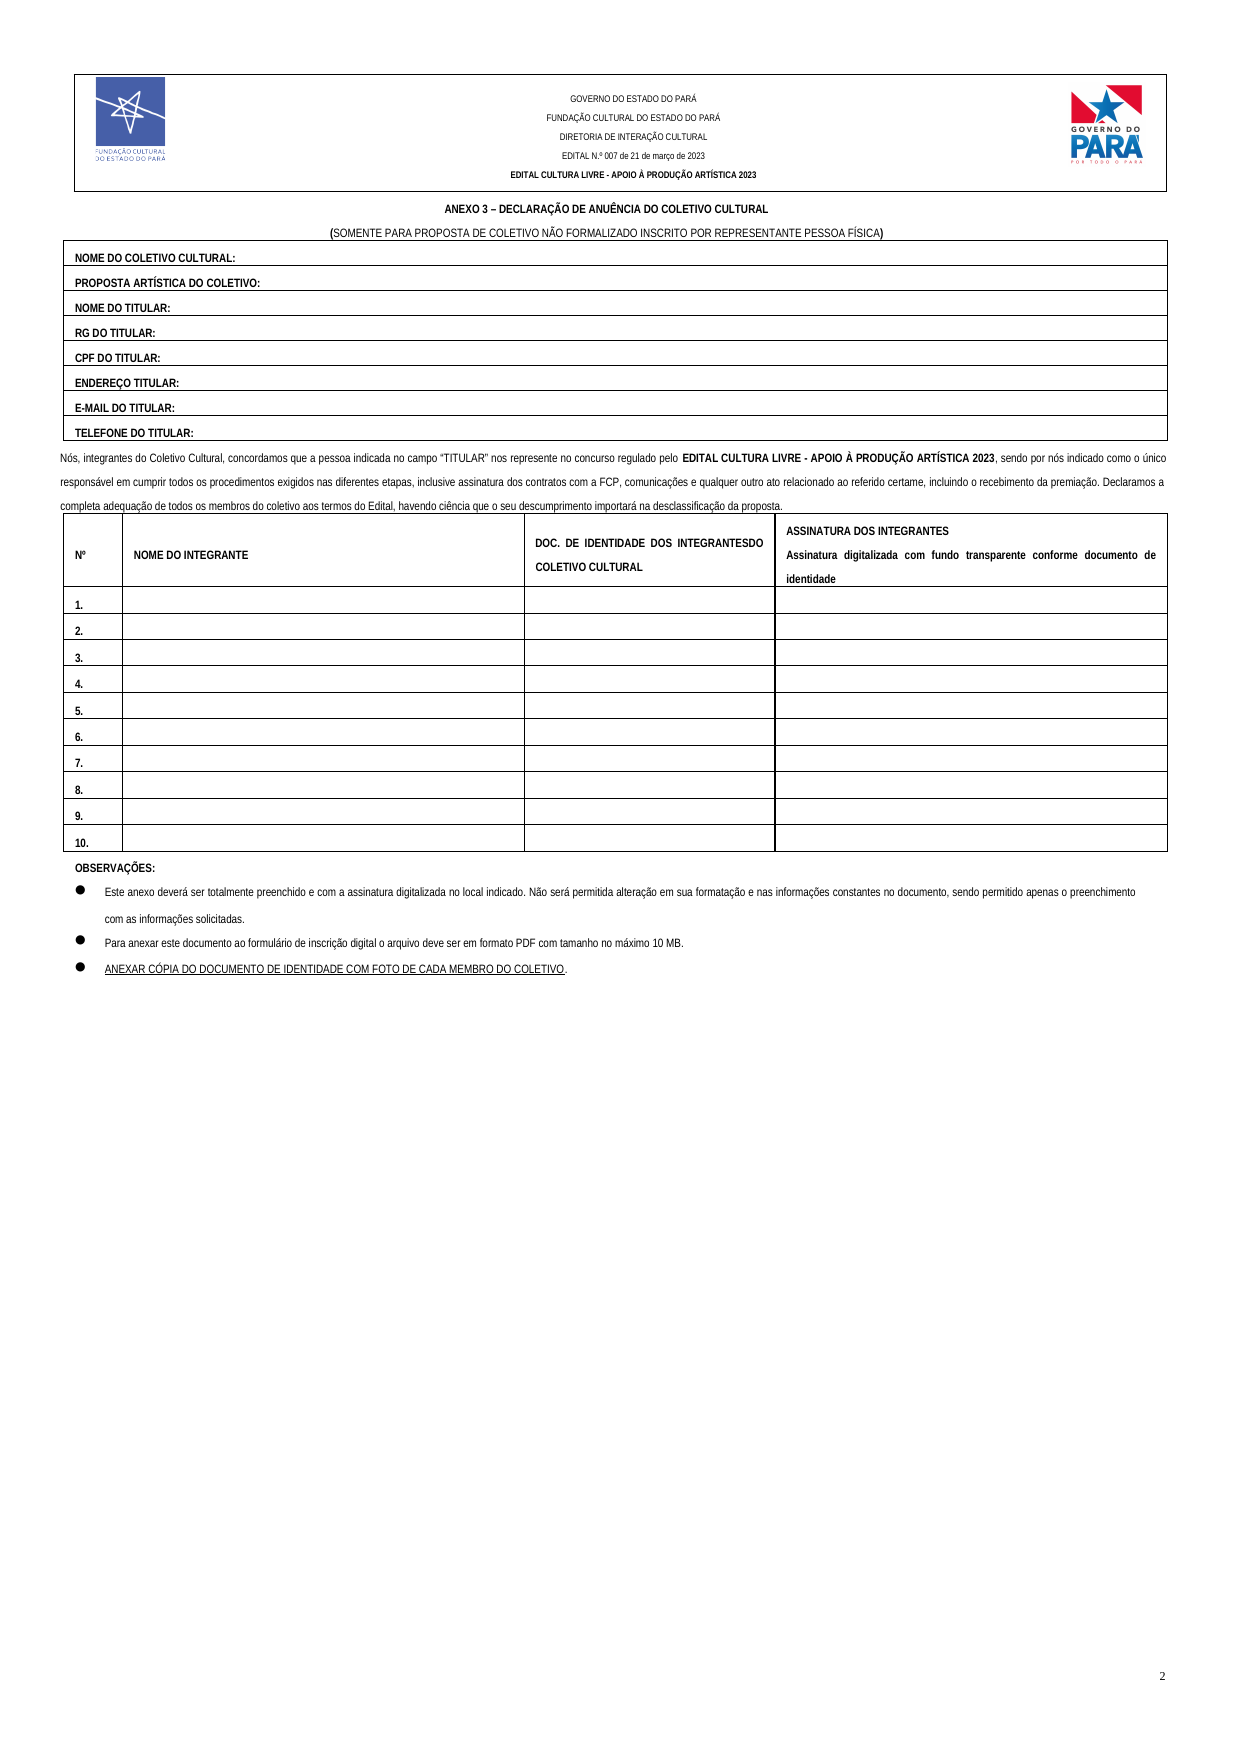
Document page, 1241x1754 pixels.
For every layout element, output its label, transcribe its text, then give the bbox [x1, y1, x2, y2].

table_cell [123, 666, 524, 692]
table_cell [123, 799, 524, 824]
text Nós, integrantes do Coletivo Cultural, concordamos que a pessoa indicada no campo “TITULAR” nos represente no concurso regulado pelo EDITAL CULTURA LIVRE - APOIO À PRODUÇÃO ARTÍSTICA 2023, sendo por nós indicado como o único responsável em cumprir todos os procedimentos exigidos nas diferentes etapas, inclusive assinatura dos contratos com a FCP, comunicações e qualquer outro ato relacionado ao referido certame, incluindo o recebimento da premiação. Declaramos a completa adequação de todos os membros do coletivo aos termos do Edital, havendo ciência que o seu descumprimento importará na desclassificação da proposta. [60, 441, 1167, 513]
table_header ASSINATURA DOS INTEGRANTES Assinatura digitalizada com fundo transparente conforme documento de identidade [776, 514, 1167, 586]
list ANEXAR CÓPIA DO DOCUMENTO DE IDENTIDADE COM FOTO DE CADA MEMBRO DO COLETIVO. [75, 952, 1109, 978]
table_cell [123, 719, 524, 745]
table_cell [525, 772, 774, 798]
table_cell [64, 799, 122, 824]
table_cell [123, 825, 524, 851]
table_cell [776, 587, 1167, 612]
table_header DOC. DE IDENTIDADE DOS INTEGRANTESDO COLETIVO CULTURAL [525, 514, 774, 586]
table_cell [123, 614, 524, 639]
table_cell [525, 587, 774, 612]
table_cell [64, 825, 122, 851]
table_cell [123, 693, 524, 718]
table_cell [776, 693, 1167, 718]
table_cell [776, 746, 1167, 771]
table_cell [525, 693, 774, 718]
table_cell [776, 825, 1167, 851]
table_cell TELEFONE DO TITULAR: [64, 416, 1167, 440]
picture [1067, 82, 1146, 167]
table_cell [123, 587, 524, 612]
table_cell [525, 746, 774, 771]
table_cell [64, 746, 122, 771]
table_cell [776, 719, 1167, 745]
text OBSERVAÇÕES: [75, 852, 1138, 876]
table_cell ENDEREÇO TITULAR: [64, 366, 1167, 390]
table_cell [525, 666, 774, 692]
table_header Nº [64, 514, 122, 586]
table_cell [776, 614, 1167, 639]
table_cell [525, 799, 774, 824]
table_cell PROPOSTA ARTÍSTICA DO COLETIVO: [64, 266, 1167, 290]
table_cell [64, 772, 122, 798]
table_cell RG DO TITULAR: [64, 316, 1167, 340]
table_cell [776, 799, 1167, 824]
table_cell [64, 666, 122, 692]
table_cell NOME DO TITULAR: [64, 291, 1167, 315]
table_cell [525, 640, 774, 665]
table_cell [64, 614, 122, 639]
text ANEXO 3 – DECLARAÇÃO DE ANUÊNCIA DO COLETIVO CULTURAL [75, 192, 1138, 216]
table_cell CPF DO TITULAR: [64, 341, 1167, 365]
table_cell E-MAIL DO TITULAR: [64, 391, 1167, 415]
table_cell [64, 693, 122, 718]
table_cell [64, 719, 122, 745]
list Este anexo deverá ser totalmente preenchido e com a assinatura digitalizada no local indicado. Não será permitida alteração em sua formatação e nas informações constantes no documento, sendo permitido apenas o preenchimento com as informações solicitadas. [75, 876, 1138, 926]
table_cell [525, 614, 774, 639]
picture [95, 77, 166, 161]
table_cell [525, 719, 774, 745]
table_cell [123, 746, 524, 771]
text (SOMENTE PARA PROPOSTA DE COLETIVO NÃO FORMALIZADO INSCRITO POR REPRESENTANTE PESSOA FÍSICA) [75, 216, 1138, 240]
table_cell [776, 666, 1167, 692]
table_header NOME DO INTEGRANTE [123, 514, 524, 586]
list Para anexar este documento ao formulário de inscrição digital o arquivo deve ser em formato PDF com tamanho no máximo 10 MB. [75, 926, 1109, 952]
table_cell [64, 587, 122, 612]
table_cell [525, 825, 774, 851]
table_cell [123, 772, 524, 798]
table_cell [64, 640, 122, 665]
table_header NOME DO COLETIVO CULTURAL: [64, 241, 1167, 265]
table_cell [776, 772, 1167, 798]
table_cell [123, 640, 524, 665]
table_cell [776, 640, 1167, 665]
